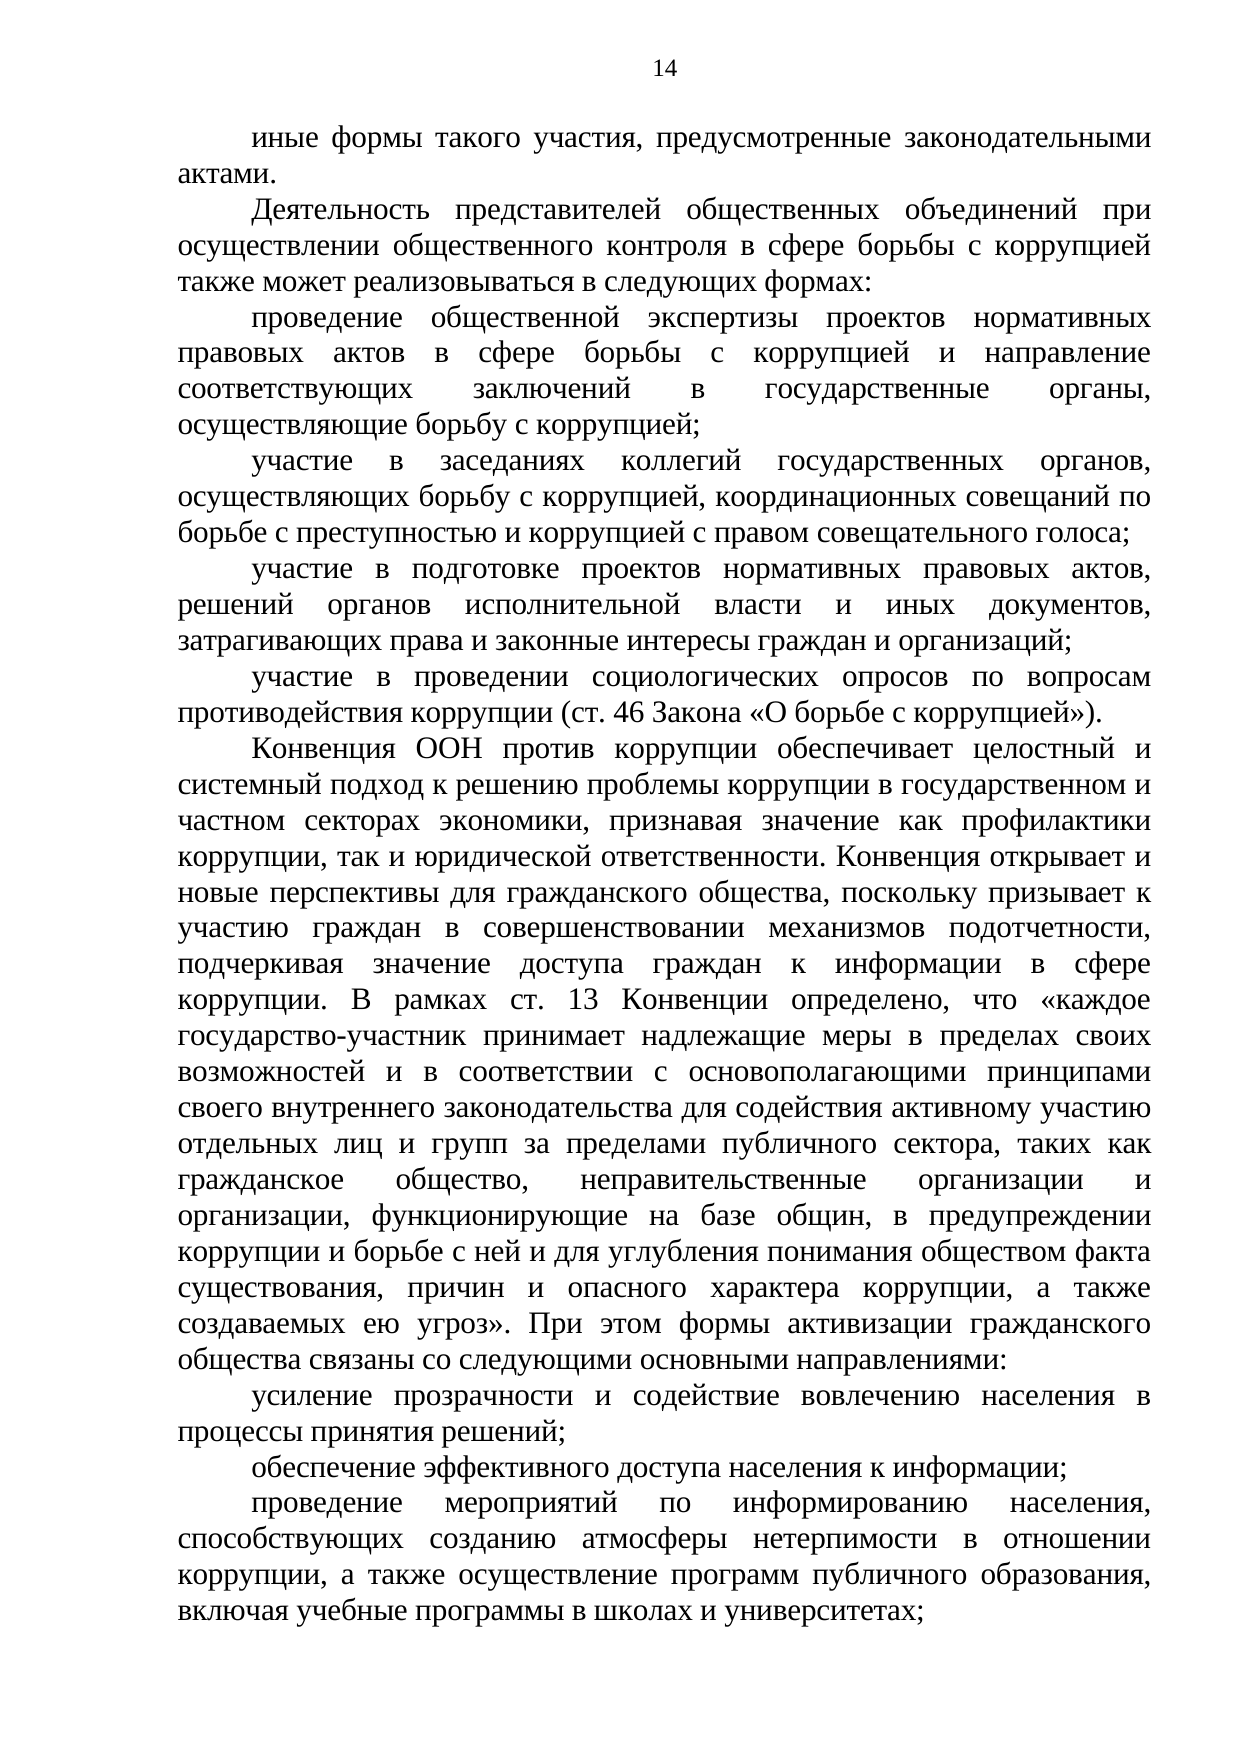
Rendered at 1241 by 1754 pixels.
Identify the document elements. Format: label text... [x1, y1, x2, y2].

text участие в подготовке проектов нормативных правовых актов, решений органов исполнительной власти и иных документов, затрагивающих права и законные интересы граждан и организаций; [177, 549, 1152, 657]
text Конвенция ООН против коррупции обеспечивает целостный и системный подход к решению проблемы коррупции в государственном и частном секторах экономики, признавая значение как профилактики коррупции, так и юридической ответственности. Конвенция открывает и новые перспективы для гражданского общества, поскольку призывает к участию граждан в совершенствовании механизмов подотчетности, подчеркивая значение доступа граждан к информации в сфере коррупции. В рамках ст. 13 Конвенции определено, что «каждое государство-участник принимает надлежащие меры в пределах своих возможностей и в соответствии с основополагающими принципами своего внутреннего законодательства для содействия активному участию отдельных лиц и групп за пределами публичного сектора, таких как гражданское общество, неправительственные организации и организации, функционирующие на базе общин, в предупреждении коррупции и борьбе с ней и для углубления понимания обществом факта существования, причин и опасного характера коррупции, а также создаваемых ею угроз». При этом формы активизации гражданского общества связаны со следующими основными направлениями: [177, 729, 1152, 1376]
text проведение общественной экспертизы проектов нормативных правовых актов в сфере борьбы с коррупцией и направление соответствующих заключений в государственные органы, осуществляющие борьбу с коррупцией; [177, 298, 1152, 442]
text участие в заседаниях коллегий государственных органов, осуществляющих борьбу с коррупцией, координационных совещаний по борьбе с преступностью и коррупцией с правом совещательного голоса; [177, 442, 1152, 549]
text обеспечение эффективного доступа населения к информации; [177, 1448, 1152, 1484]
text иные формы такого участия, предусмотренные законодательными актами. [177, 118, 1152, 190]
text усиление прозрачности и содействие вовлечению населения в процессы принятия решений; [177, 1376, 1152, 1448]
text участие в проведении социологических опросов по вопросам противодействия коррупции (ст. 46 Закона «О борьбе с коррупцией»). [177, 657, 1152, 729]
text проведение мероприятий по информированию населения, способствующих созданию атмосферы нетерпимости в отношении коррупции, а также осуществление программ публичного образования, включая учебные программы в школах и университетах; [177, 1484, 1152, 1627]
text Деятельность представителей общественных объединений при осуществлении общественного контроля в сфере борьбы с коррупцией также может реализовываться в следующих формах: [177, 190, 1152, 298]
